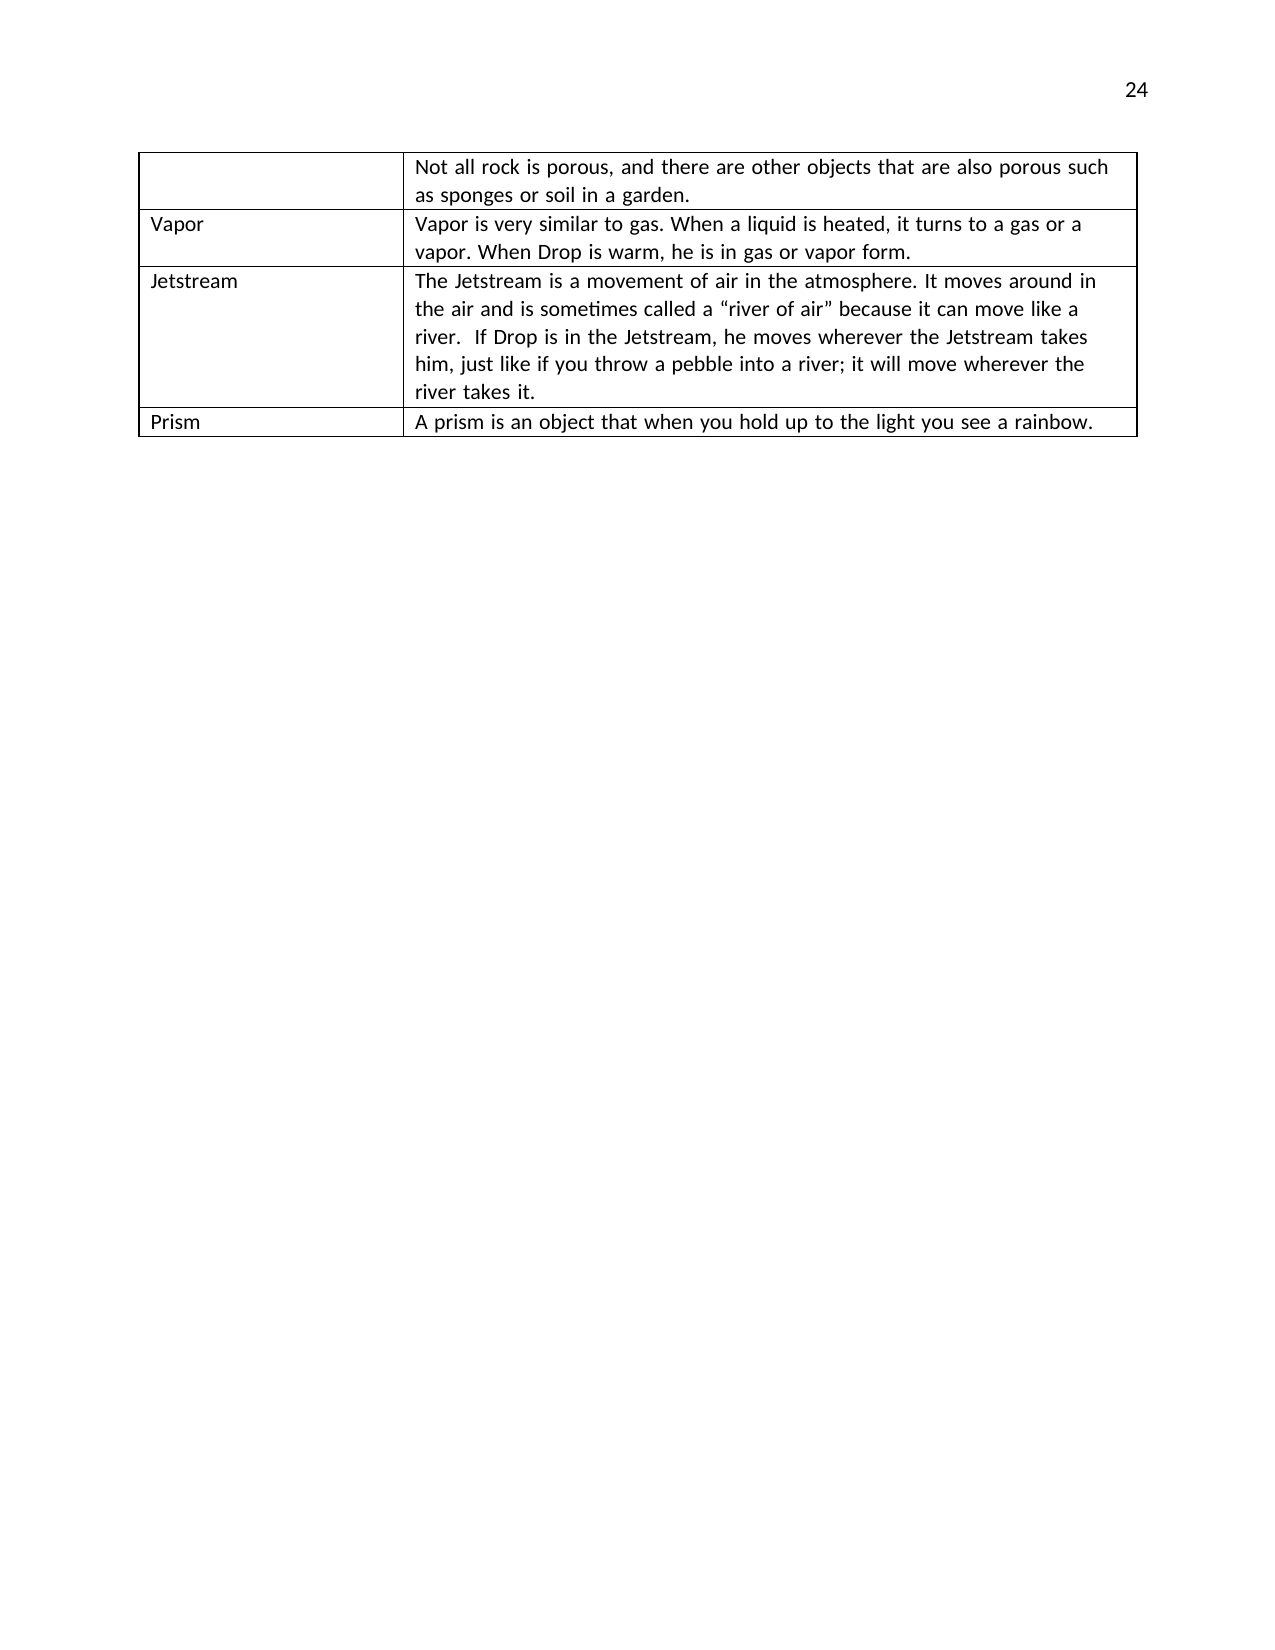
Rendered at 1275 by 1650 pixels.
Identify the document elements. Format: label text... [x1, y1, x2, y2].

table_cell Jetstream [140, 267, 403, 407]
table_header Not all rock is porous, and there are other objects that are also porous such as sponges or soil in a garden. [404, 153, 1136, 209]
table_cell Vapor [140, 210, 403, 266]
table_cell Vapor is very similar to gas. When a liquid is heated, it turns to a gas or a vapor. When Drop is warm, he is in gas or vapor form. [404, 210, 1136, 266]
table_cell The Jetstream is a movement of air in the atmosphere. It moves around in the air and is sometimes called a “river of air” because it can move like a river. If Drop is in the Jetstream, he moves wherever the Jetstream takes him, just like if you throw a pebble into a river; it will move wherever the river takes it. [404, 267, 1136, 407]
table_cell A prism is an object that when you hold up to the light you see a rainbow. [404, 408, 1136, 436]
table_cell Prism [140, 408, 403, 436]
table_header [140, 153, 403, 209]
